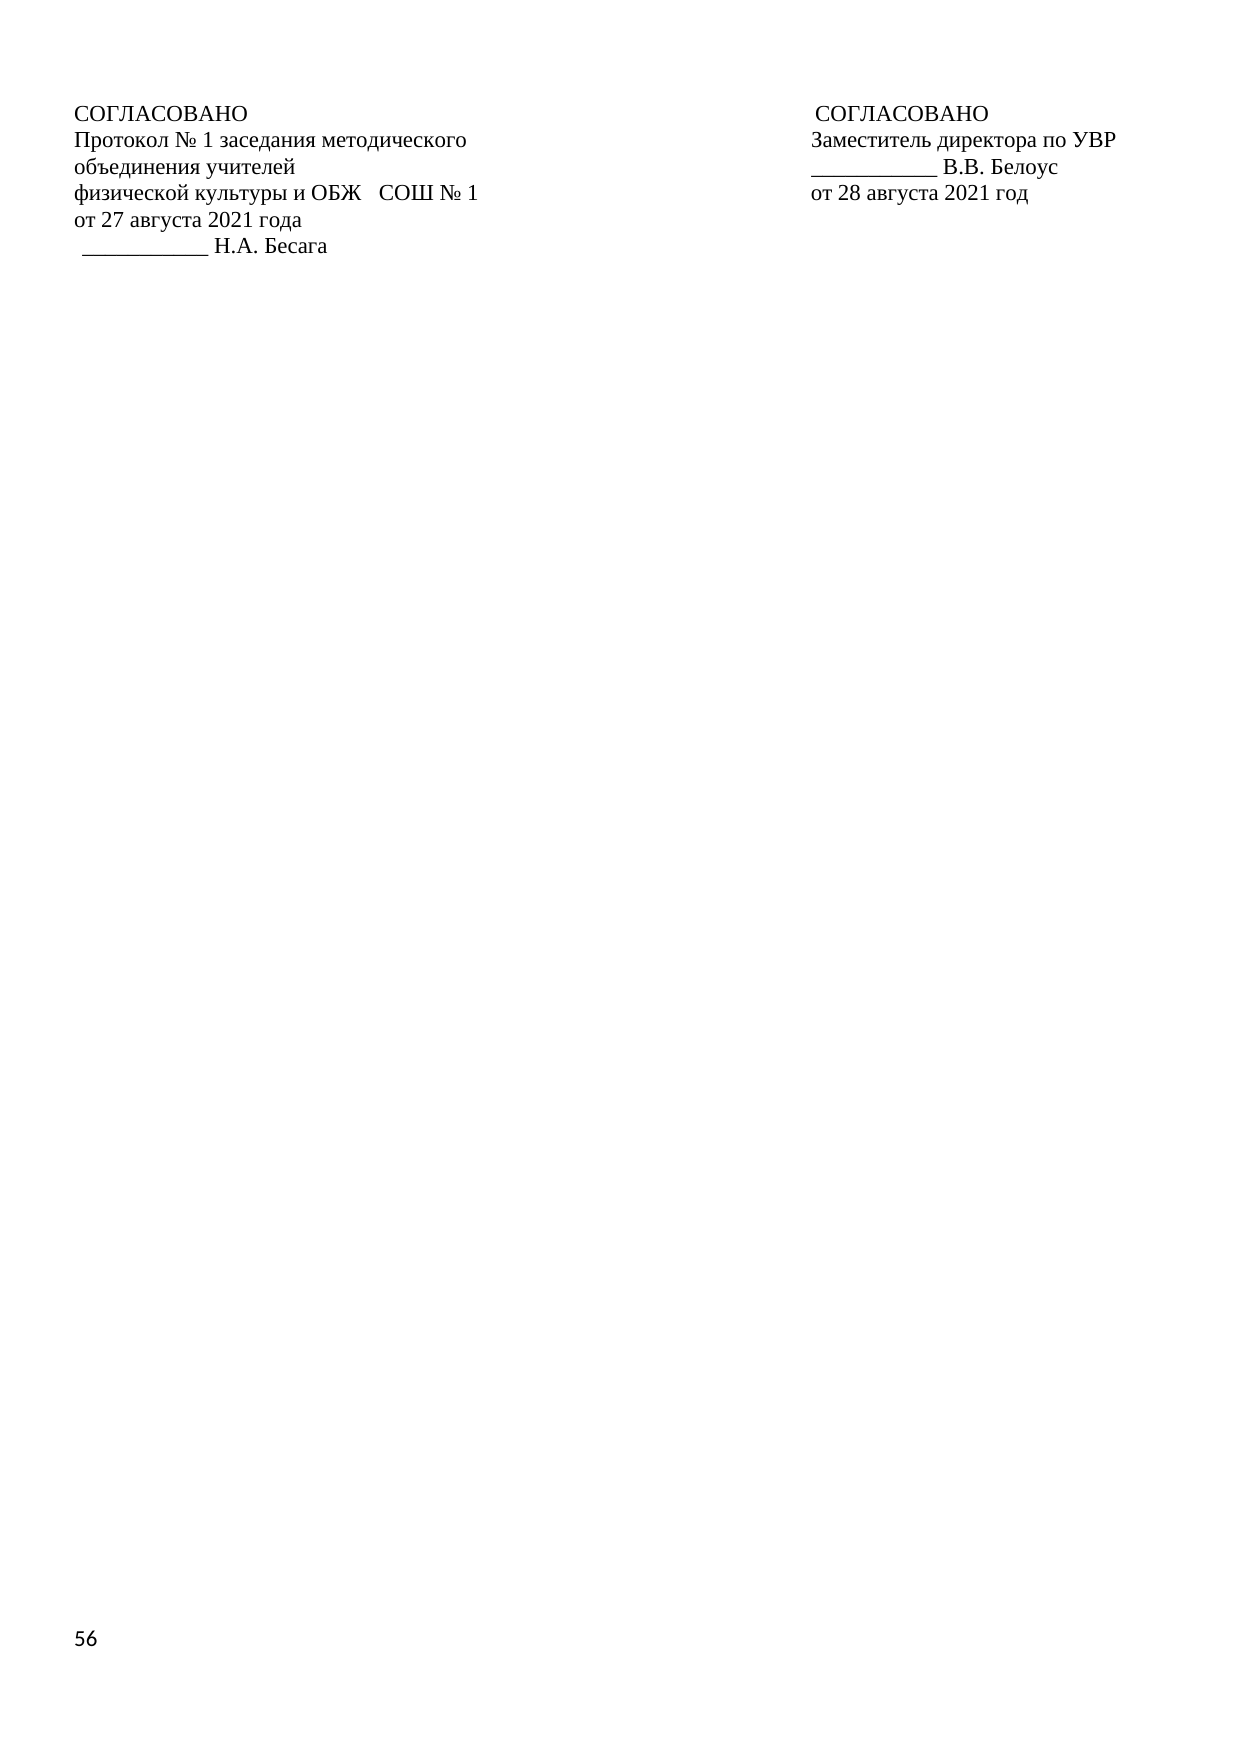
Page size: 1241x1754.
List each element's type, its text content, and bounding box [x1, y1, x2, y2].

text от 27 августа 2021 года [74, 206, 1181, 232]
text Протокол № 1 заседания методического Заместитель директора по УВР [74, 127, 1181, 153]
text СОГЛАСОВАНО СОГЛАСОВАНО [74, 100, 1181, 127]
text ___________ Н.А. Бесага [82, 232, 1181, 258]
text физической культуры и ОБЖ СОШ № 1 от 28 августа 2021 год [74, 179, 1181, 206]
text объединения учителей ___________ В.В. Белоус [74, 153, 1181, 179]
